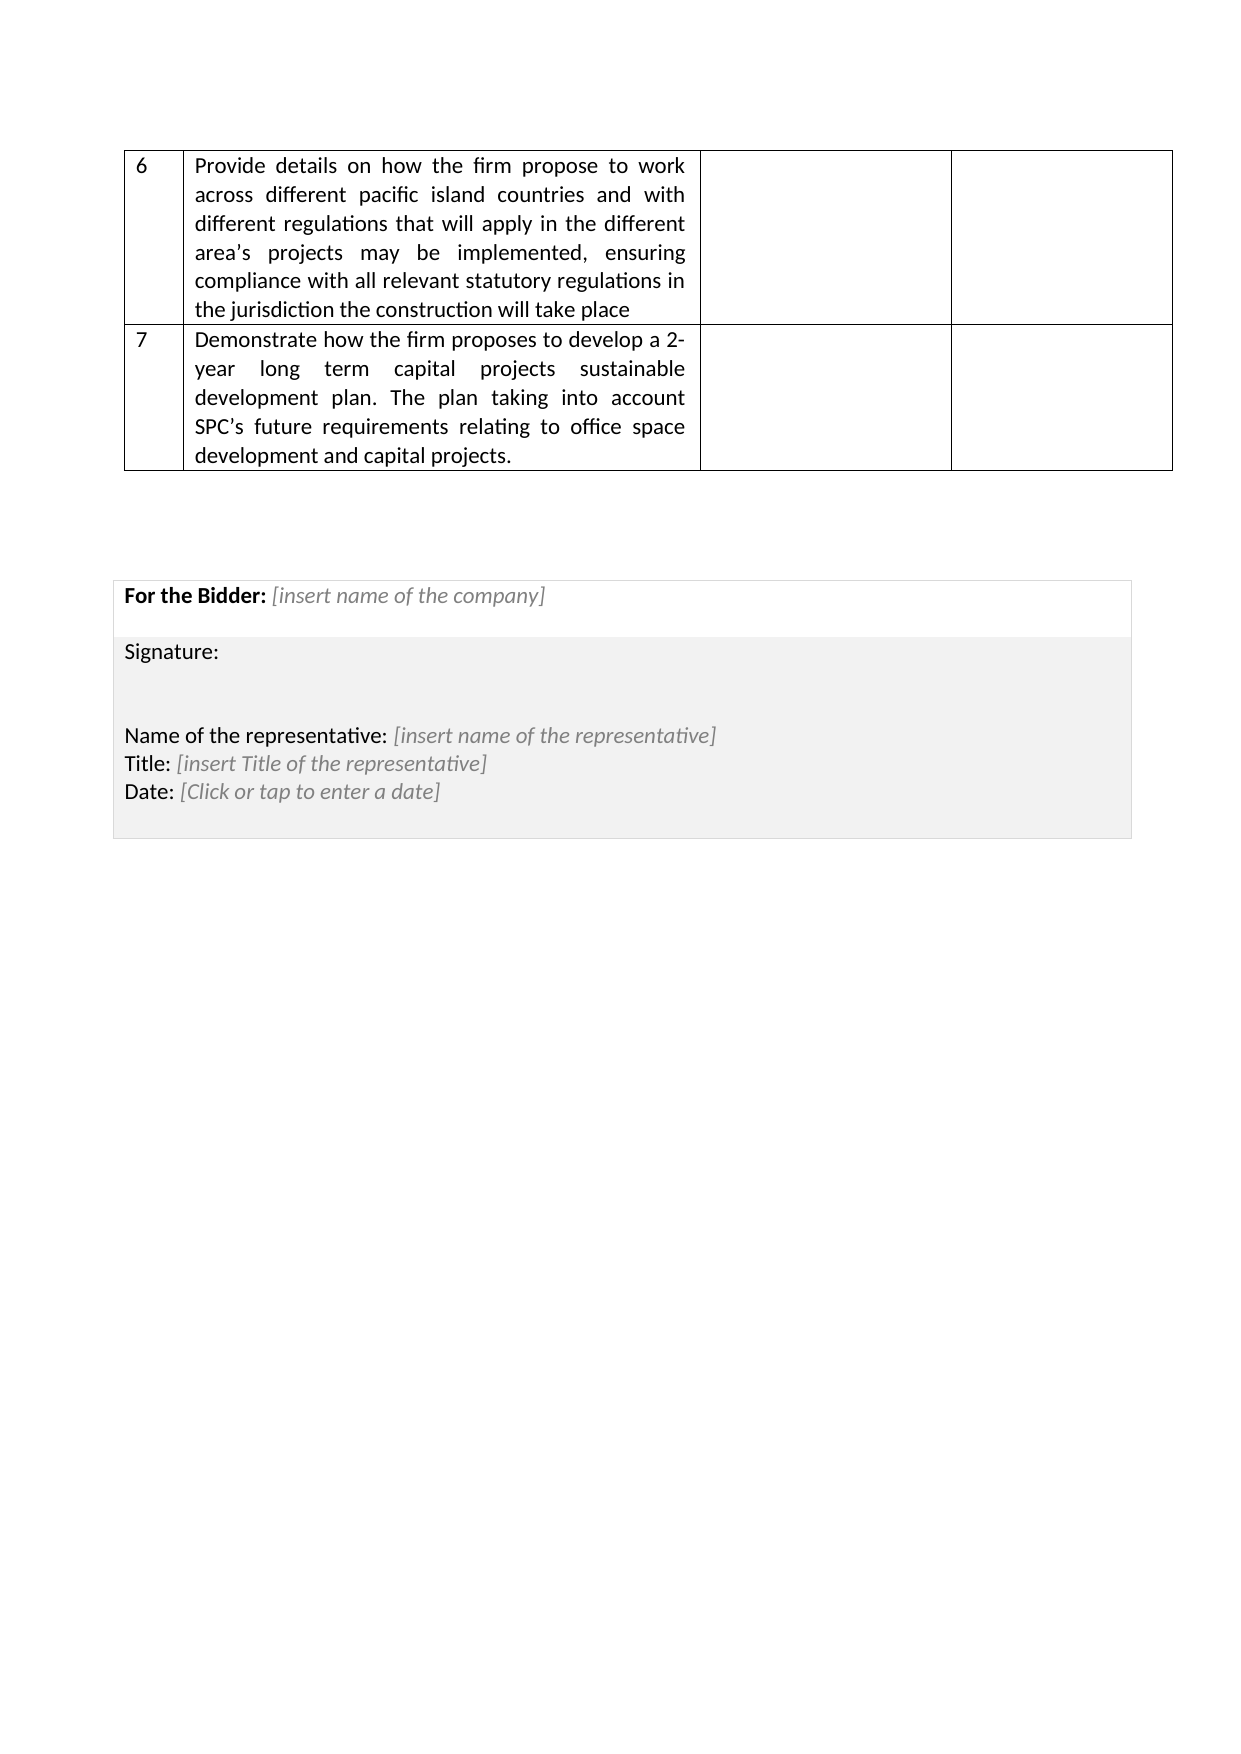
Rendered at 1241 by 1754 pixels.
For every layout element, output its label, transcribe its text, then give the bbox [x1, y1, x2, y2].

table_cell Date: [114, 777, 1131, 838]
table_header For the Bidder: [114, 581, 1131, 637]
table_cell Name of the representative: Title: [114, 637, 1131, 777]
